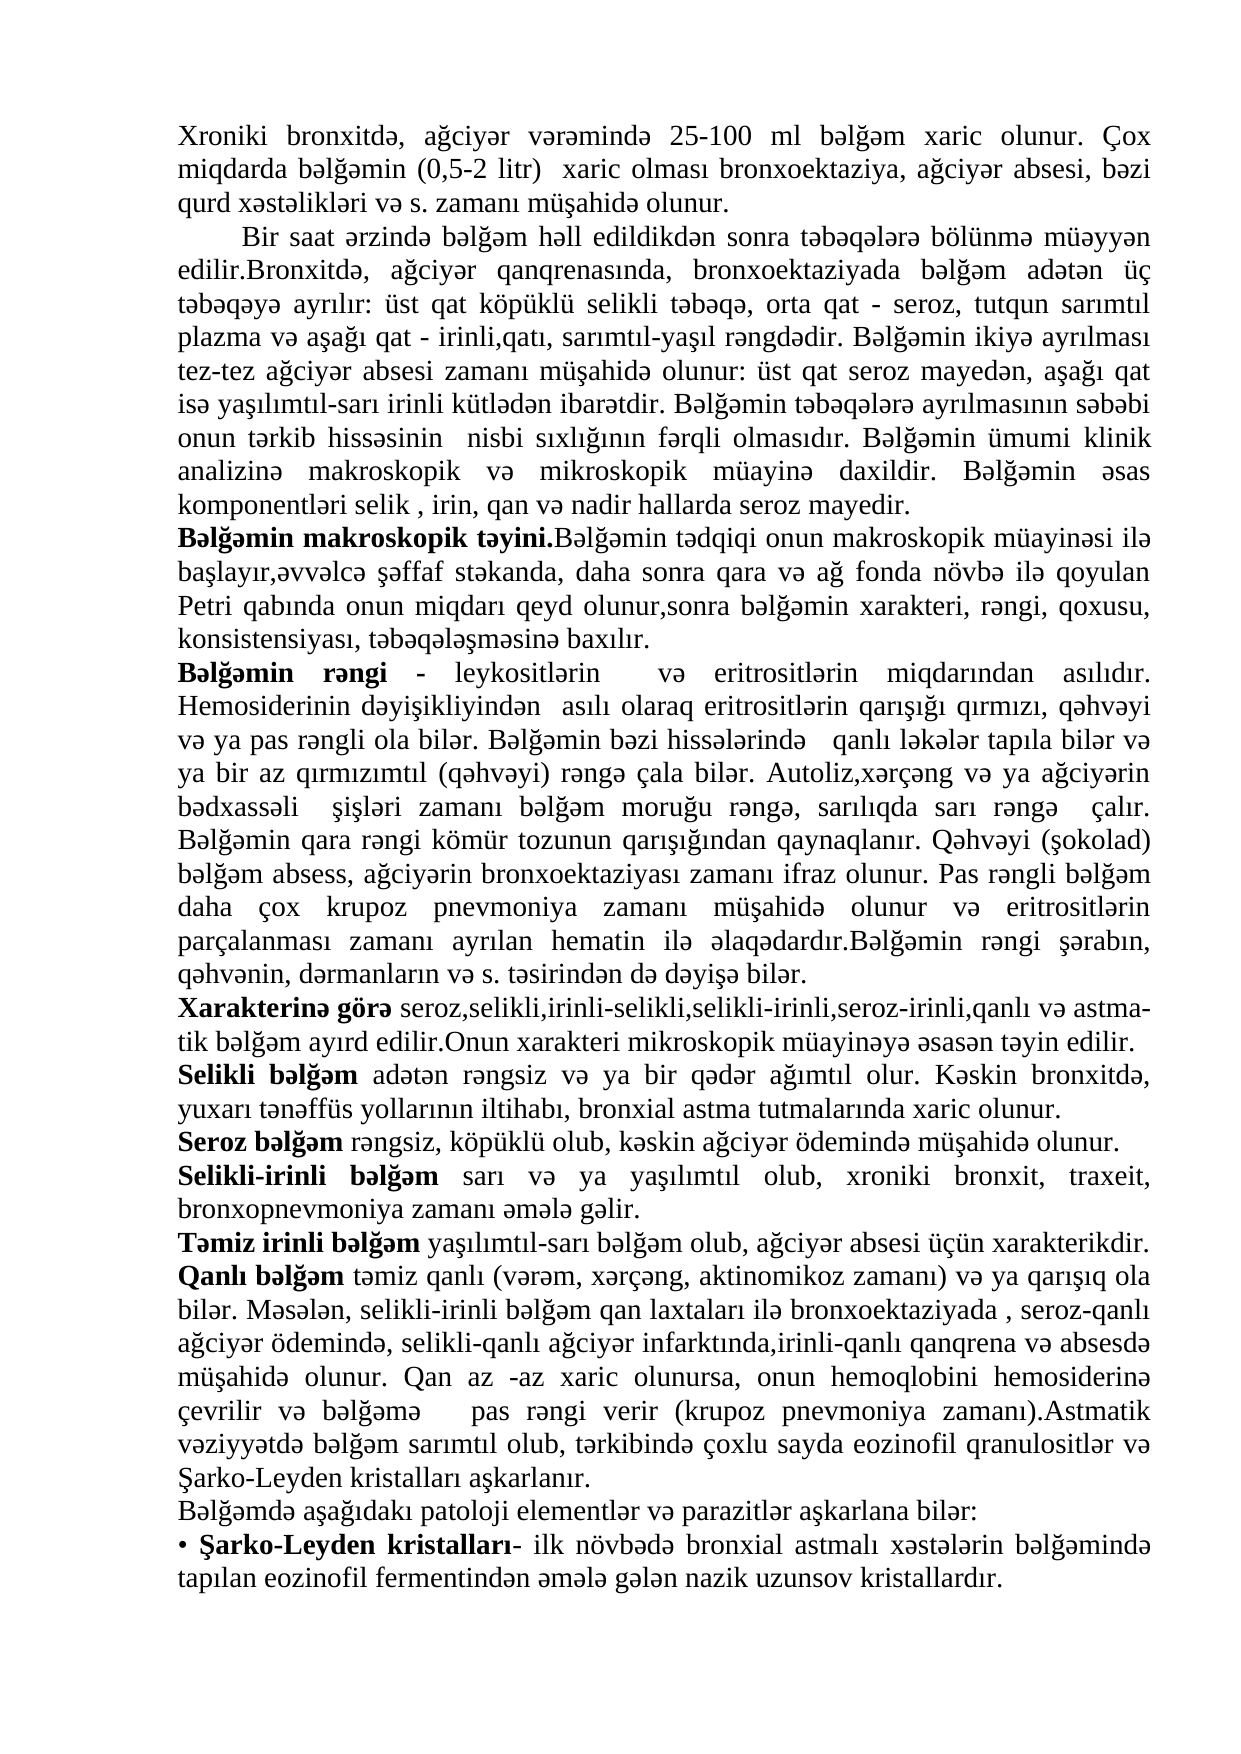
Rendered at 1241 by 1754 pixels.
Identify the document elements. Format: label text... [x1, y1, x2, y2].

text Bəlğəmin rəngi - leykositlərin və eritrositlərin miqdarından asılıdır. Hemosiderinin dəyişikliyindən asılı olaraq eritrositlərin qarışığı qırmızı, qəhvəyi və ya pas rəngli ola bilər. Bəlğəmin bəzi hissələrində qanlı ləkələr tapıla bilər və ya bir az qırmızımtıl (qəhvəyi) rəngə çala bilər. Autoliz,xərçəng və ya ağciyərin bədxassəli şişləri zamanı bəlğəm moruğu rəngə, sarılıqda sarı rəngə çalır. Bəlğəmin qara rəngi kömür tozunun qarışığından qaynaqlanır. Qəhvəyi (şokolad) bəlğəm absess, ağciyərin bronxoektaziyası zamanı ifraz olunur. Pas rəngli bəlğəm daha çox krupoz pnevmoniya zamanı müşahidə olunur və eritrositlərin parçalanması zamanı ayrılan hematin ilə əlaqədardır.Bəlğəmin rəngi şərabın, qəhvənin, dərmanların və s. təsirindən də dəyişə bilər. [177, 655, 1152, 990]
text Təmiz irinli bəlğəm yaşılımtıl-sarı bəlğəm olub, ağciyər absesi üçün xarakterikdir. [177, 1225, 1152, 1258]
text Seroz bəlğəm rəngsiz, köpüklü olub, kəskin ağciyər ödemində müşahidə olunur. [177, 1124, 1152, 1158]
text Bəlğəmin makroskopik təyini.Bəlğəmin tədqiqi onun makroskopik müayinəsi ilə başlayır,əvvəlcə şəffaf stəkanda, daha sonra qara və ağ fonda növbə ilə qoyulan Petri qabında onun miqdarı qeyd olunur,sonra bəlğəmin xarakteri, rəngi, qoxusu, konsistensiyası, təbəqələşməsinə baxılır. [177, 521, 1152, 655]
text • Şarko-Leyden kristalları- ilk növbədə bronxial astmalı xəstələrin bəlğəmində tapılan eozinofil fermentindən əmələ gələn nazik uzunsov kristallardır. [177, 1527, 1152, 1594]
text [177, 118, 1152, 219]
text Selikli bəlğəm adətən rəngsiz və ya bir qədər ağımtıl olur. Kəskin bronxitdə, yuxarı tənəffüs yollarının iltihabı, bronxial astma tutmalarında xaric olunur. [177, 1057, 1152, 1124]
text Xarakterinə görə seroz,selikli,irinli-selikli,selikli-irinli,seroz-irinli,qanlı və astma-tik bəlğəm ayırd edilir.Onun xarakteri mikroskopik müayinəyə əsasən təyin edilir. [177, 990, 1152, 1057]
text Bəlğəmdə aşağıdakı patoloji elementlər və parazitlər aşkarlana bilər: [177, 1493, 1152, 1527]
text Selikli-irinli bəlğəm sarı və ya yaşılımtıl olub, xroniki bronxit, traxeit, bronxopnevmoniya zamanı əmələ gəlir. [177, 1158, 1152, 1225]
text Qanlı bəlğəm təmiz qanlı (vərəm, xərçəng, aktinomikoz zamanı) və ya qarışıq ola bilər. Məsələn, selikli-irinli bəlğəm qan laxtaları ilə bronxoektaziyada , seroz-qanlı ağciyər ödemində, selikli-qanlı ağciyər infarktında,irinli-qanlı qanqrena və absesdə müşahidə olunur. Qan az -az xaric olunursa, onun hemoqlobini hemosiderinə çevrilir və bəlğəmə pas rəngi verir (krupoz pnevmoniya zamanı).Astmatik vəziyyətdə bəlğəm sarımtıl olub, tərkibində çoxlu sayda eozinofil qranulositlər və Şarko-Leyden kristalları aşkarlanır. [177, 1258, 1152, 1493]
text Bir saat ərzində bəlğəm həll edildikdən sonra təbəqələrə bölünmə müəyyən edilir.Bronxitdə, ağciyər qanqrenasında, bronxoektaziyada bəlğəm adətən üç təbəqəyə ayrılır: üst qat köpüklü selikli təbəqə, orta qat - seroz, tutqun sarımtıl plazma və aşağı qat - irinli,qatı, sarımtıl-yaşıl rəngdədir. Bəlğəmin ikiyə ayrılması tez-tez ağciyər absesi zamanı müşahidə olunur: üst qat seroz mayedən, aşağı qat isə yaşılımtıl-sarı irinli kütlədən ibarətdir. Bəlğəmin təbəqələrə ayrılmasının səbəbi onun tərkib hissəsinin nisbi sıxlığının fərqli olmasıdır. Bəlğəmin ümumi klinik analizinə makroskopik və mikroskopik müayinə daxildir. Bəlğəmin əsas komponentləri selik , irin, qan və nadir hallarda seroz mayedir. [177, 219, 1152, 521]
